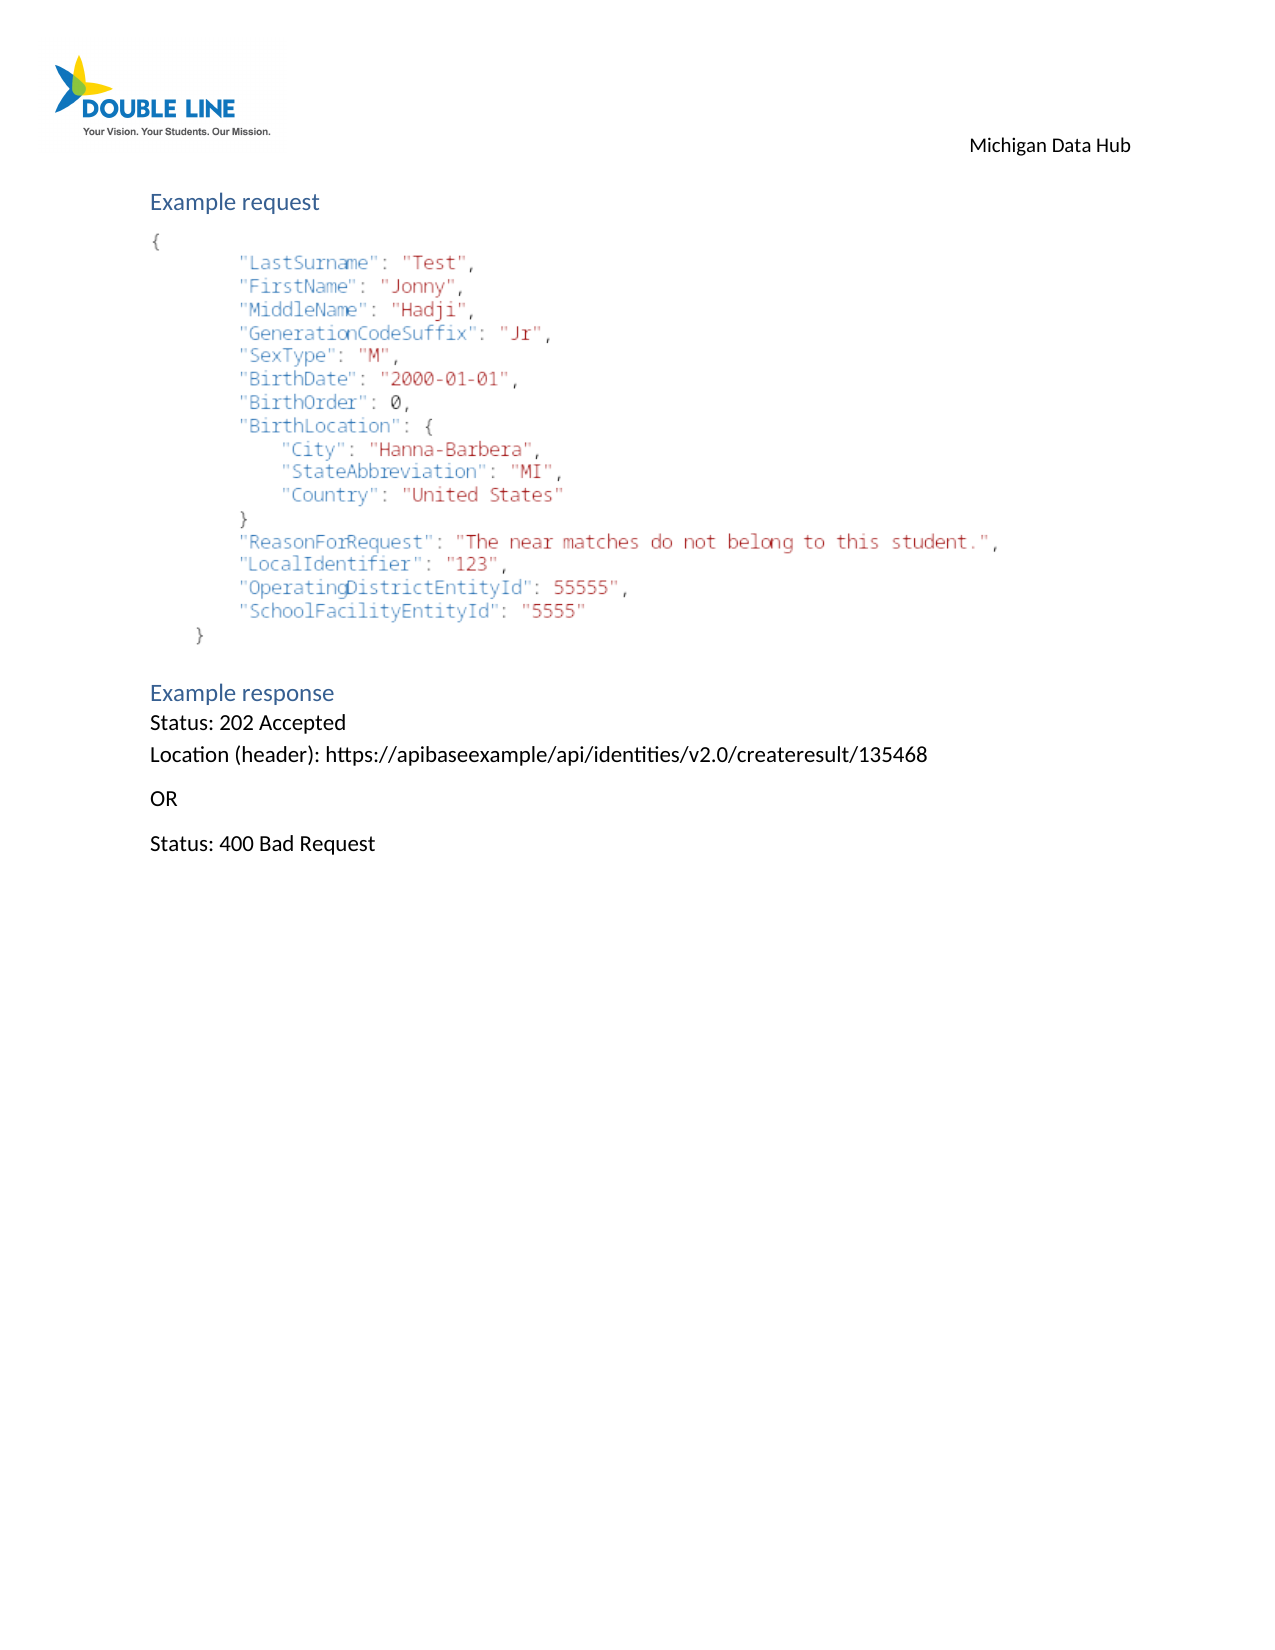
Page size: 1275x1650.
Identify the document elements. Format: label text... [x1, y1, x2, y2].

text Status: 400 Bad Request [150, 829, 1125, 857]
picture [37, 37, 288, 153]
text Status: 202 Accepted Location (header): https://apibaseexample/api/identities/v2.0/createresult/135468 [150, 708, 1125, 768]
subtitle Example request [150, 186, 1125, 217]
text OR [150, 784, 1125, 812]
subtitle Example response [150, 677, 1125, 708]
